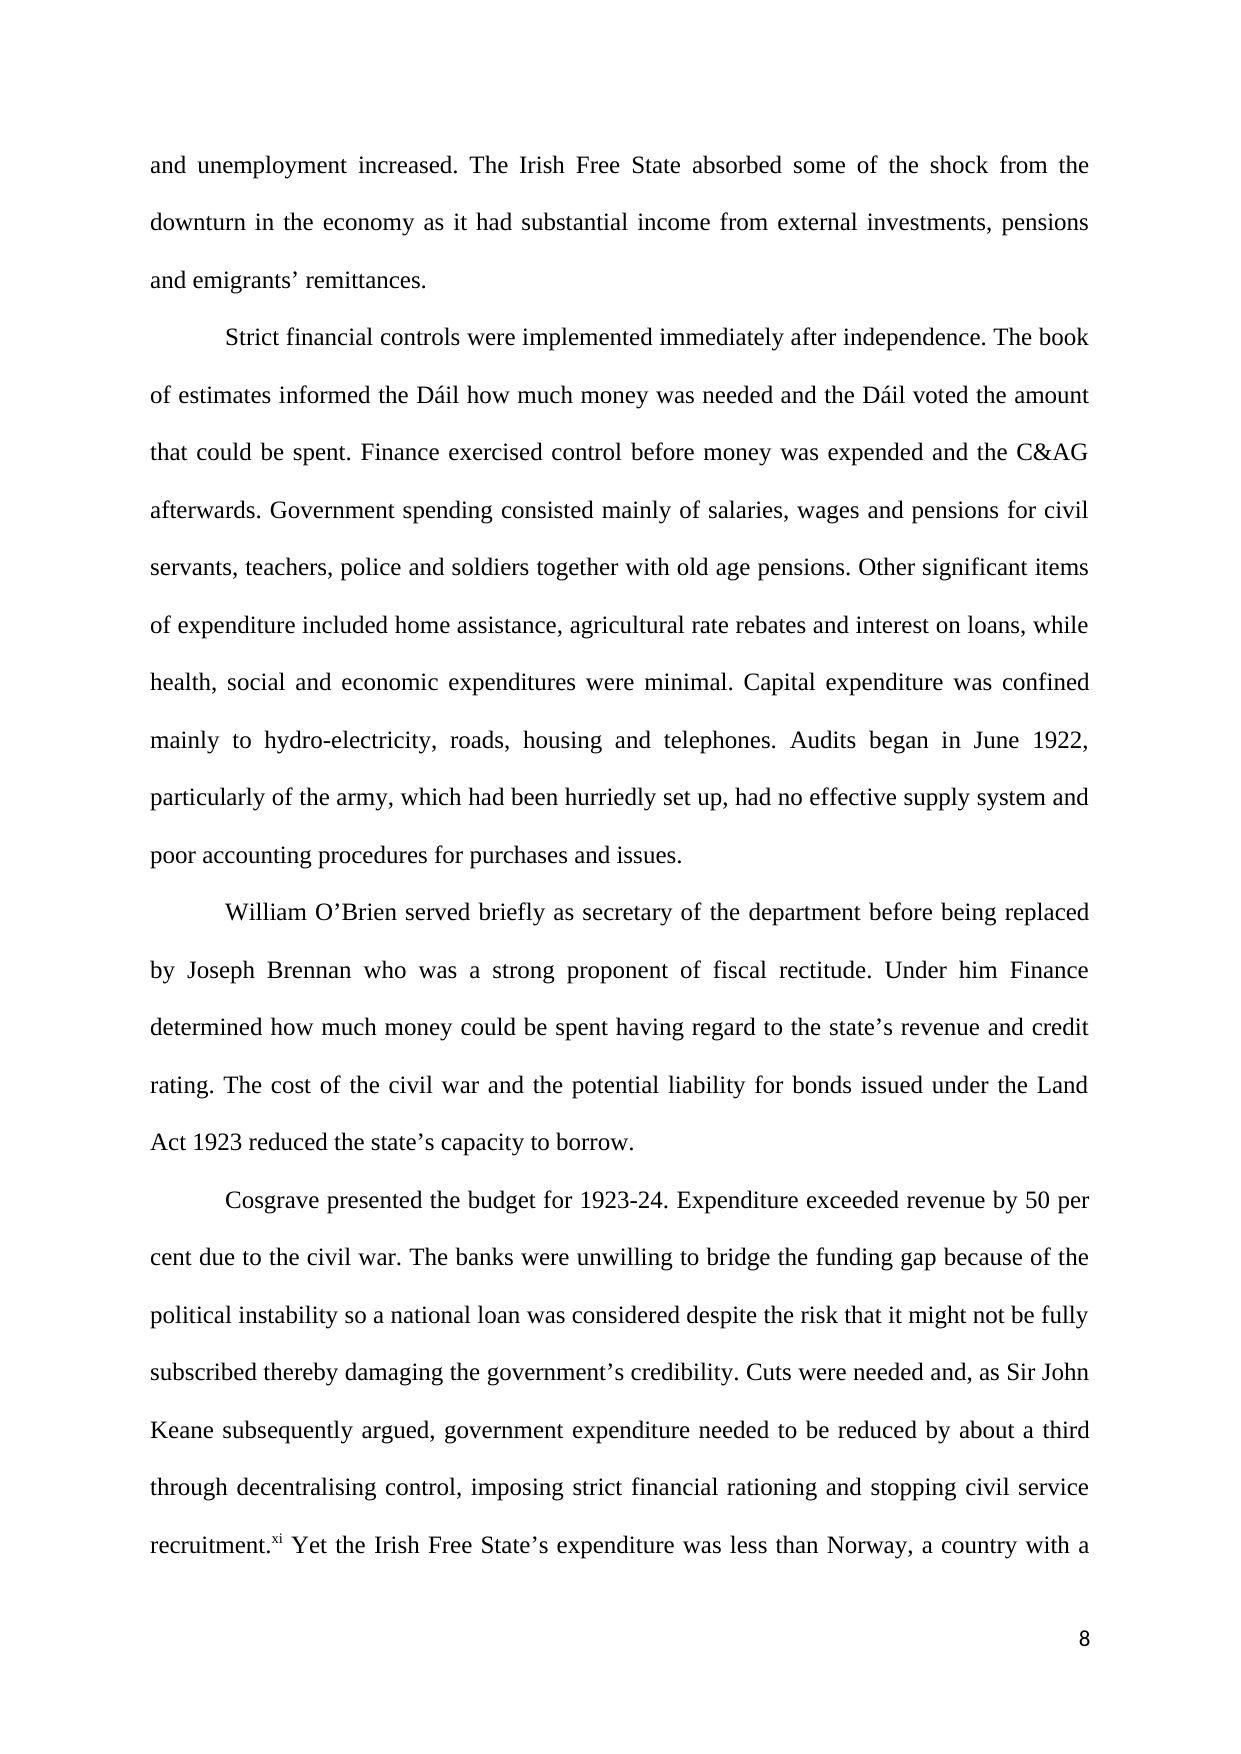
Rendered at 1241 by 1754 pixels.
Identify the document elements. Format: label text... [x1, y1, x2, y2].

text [150, 1185, 1090, 1559]
text William O’Brien served briefly as secretary of the department before being replaced by Joseph Brennan who was a strong proponent of fiscal rectitude. Under him Finance determined how much money could be spent having regard to the state’s revenue and credit rating. The cost of the civil war and the potential liability for bonds issued under the Land Act 1923 reduced the state’s capacity to borrow. [150, 897, 1090, 1156]
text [150, 150, 1090, 294]
text Strict financial controls were implemented immediately after independence. The book of estimates informed the Dáil how much money was needed and the Dáil voted the amount that could be spent. Finance exercised control before money was expended and the C&AG afterwards. Government spending consisted mainly of salaries, wages and pensions for civil servants, teachers, police and soldiers together with old age pensions. Other significant items of expenditure included home assistance, agricultural rate rebates and interest on loans, while health, social and economic expenditures were minimal. Capital expenditure was confined mainly to hydro-electricity, roads, housing and telephones. Audits began in June 1922, particularly of the army, which had been hurriedly set up, had no effective supply system and poor accounting procedures for purchases and issues. [150, 322, 1090, 869]
